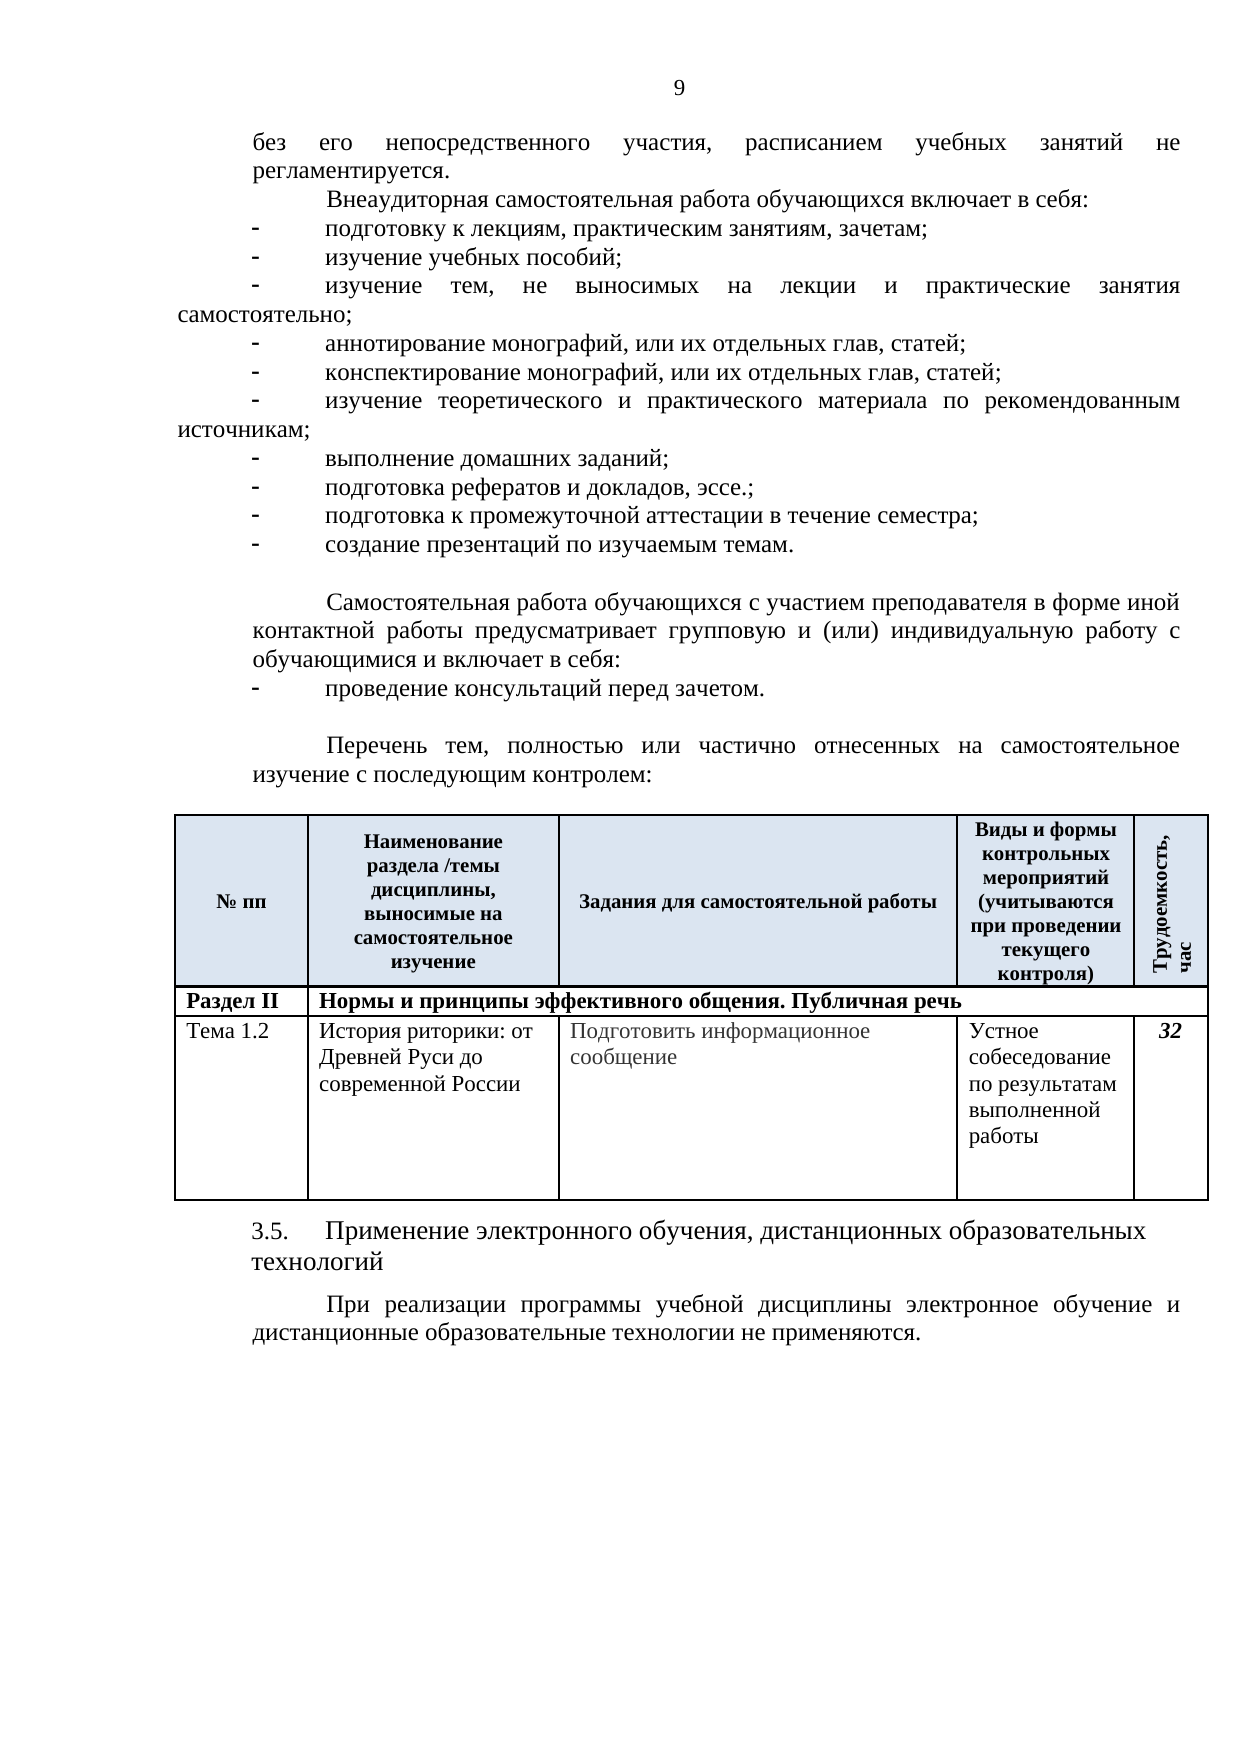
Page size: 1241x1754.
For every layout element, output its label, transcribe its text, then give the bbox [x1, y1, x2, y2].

table_header Наименование раздела /темы дисциплины, выносимые на самостоятельное изучение [309, 816, 558, 985]
text Самостоятельная работа обучающихся с участием преподавателя в форме иной контактной работы предусматривает групповую и (или) индивидуальную работу с обучающимися и включает в себя: [252, 587, 1181, 673]
text Перечень тем, полностью или частично отнесенных на самостоятельное изучение с последующим контролем: [252, 730, 1181, 788]
table_header Виды и формы контрольных мероприятий (учитываются при проведении текущего контроля) [958, 816, 1133, 985]
list подготовка к промежуточной аттестации в течение семестра; [177, 500, 1181, 529]
table_header Задания для самостоятельной работы [560, 816, 956, 985]
text Внеаудиторная самостоятельная работа обучающихся включает в себя: [252, 184, 1181, 213]
table_cell Подготовить информационное сообщение [560, 1017, 956, 1199]
list создание презентаций по изучаемым темам. [177, 529, 1181, 558]
list изучение теоретического и практического материала по рекомендованным источникам; [177, 385, 1181, 443]
list подготовка рефератов и докладов, эссе.; [177, 472, 1181, 500]
list аннотирование монографий, или их отдельных глав, статей; [177, 328, 1181, 357]
table_cell Нормы и принципы эффективного общения. Публичная речь [309, 988, 1207, 1015]
table_cell Раздел II [176, 988, 307, 1015]
table_header № пп [176, 816, 307, 985]
table_cell Тема 1.2 [176, 1017, 307, 1199]
table_cell История риторики: от Древней Руси до современной России [309, 1017, 558, 1199]
list проведение консультаций перед зачетом. [177, 673, 1181, 702]
subtitle Применение электронного обучения, дистанционных образовательных технологий [251, 1214, 1181, 1276]
list конспектирование монографий, или их отдельных глав, статей; [177, 357, 1181, 385]
table_cell 32 [1135, 1017, 1207, 1199]
list выполнение домашних заданий; [177, 443, 1181, 472]
list изучение учебных пособий; [177, 242, 1181, 270]
table_cell Устное собеседование по результатам выполненной работы [958, 1017, 1133, 1199]
list подготовку к лекциям, практическим занятиям, зачетам; [177, 213, 1181, 242]
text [252, 127, 1181, 184]
list изучение тем, не выносимых на лекции и практические занятия самостоятельно; [177, 270, 1181, 328]
text При реализации программы учебной дисциплины электронное обучение и дистанционные образовательные технологии не применяются. [252, 1289, 1181, 1346]
table_header Трудоемкость, час [1135, 816, 1207, 985]
